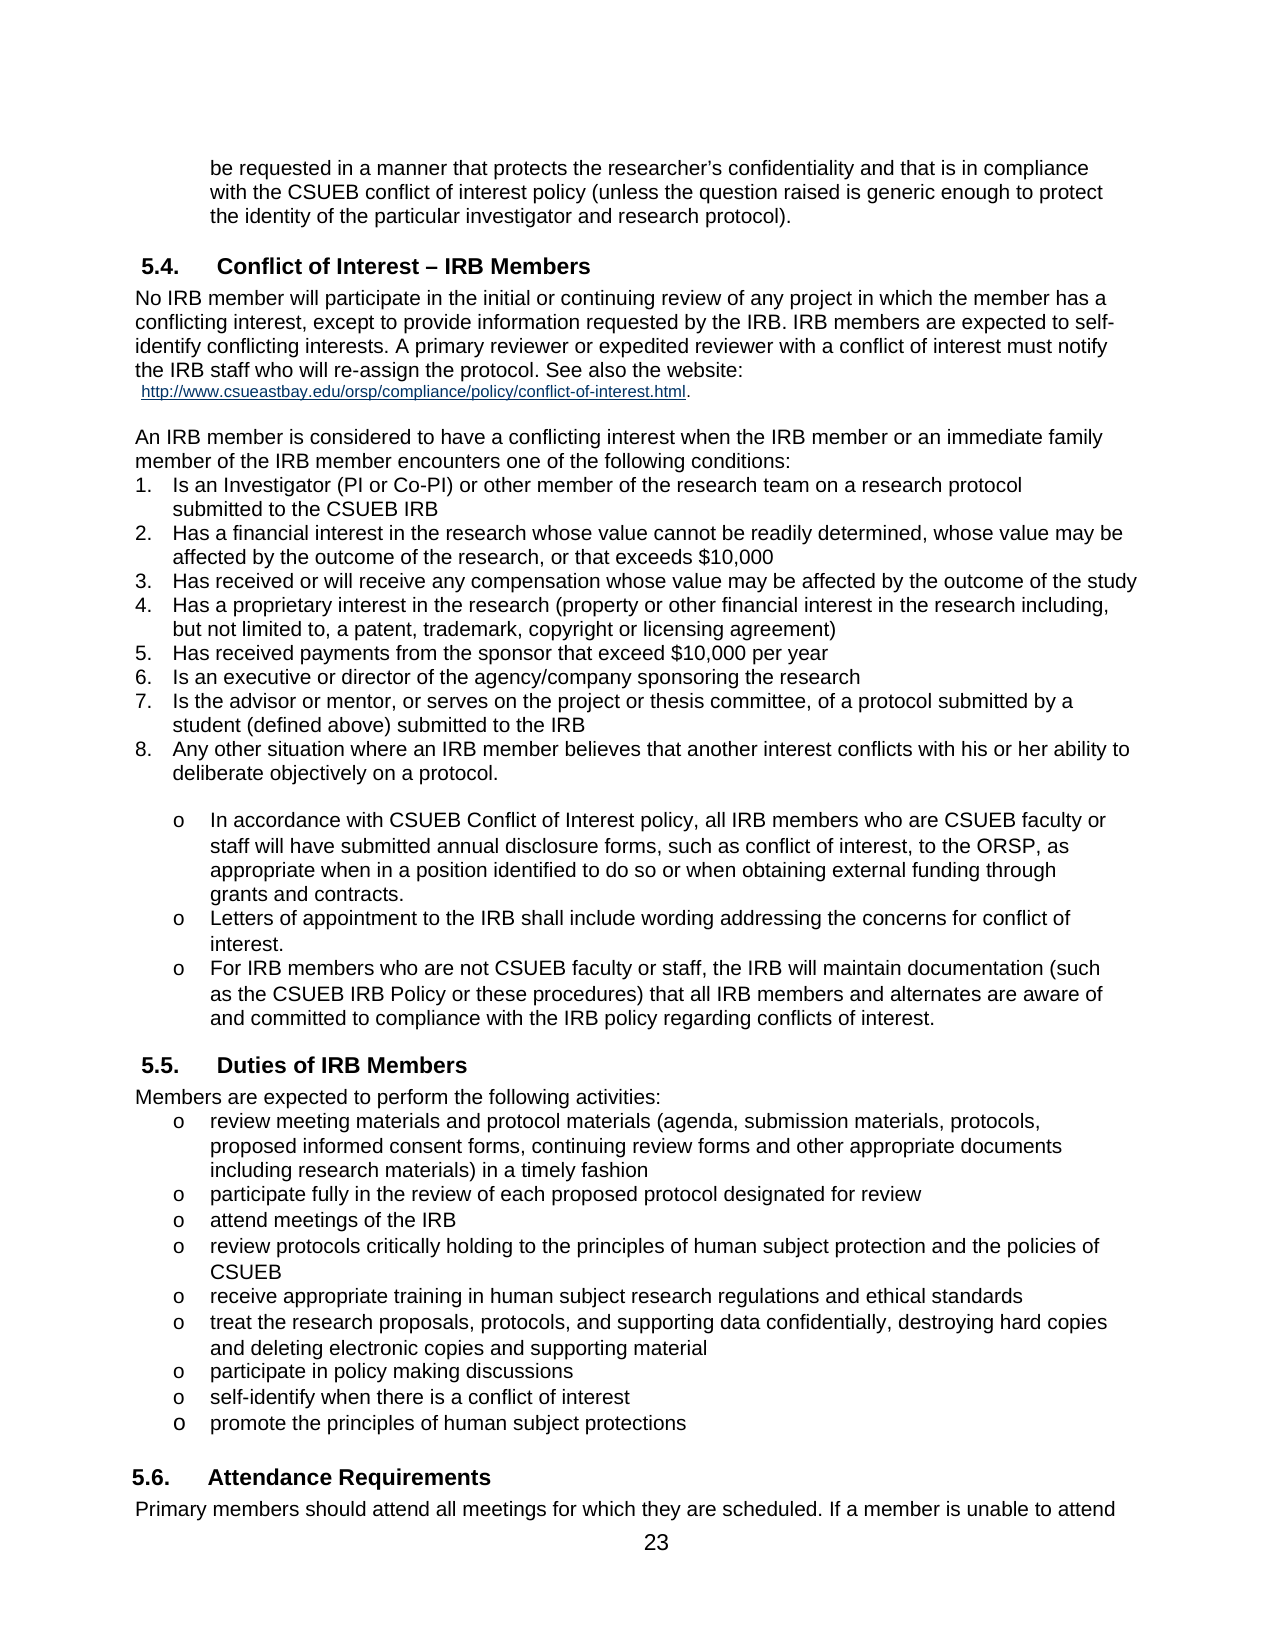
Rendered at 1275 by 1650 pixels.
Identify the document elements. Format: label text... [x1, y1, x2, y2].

list In accordance with CSUEB Conflict of Interest policy, all IRB members who are CSUEB faculty or staff will have submitted annual disclosure forms, such as conflict of interest, to the ORSP, as appropriate when in a position identified to do so or when obtaining external funding through grants and contracts. [172, 808, 1120, 906]
list participate fully in the review of each proposed protocol designated for review [172, 1182, 1120, 1208]
text No IRB member will participate in the initial or continuing review of any project in which the member has a conflicting interest, except to provide information requested by the IRB. IRB members are expected to self- identify conflicting interests. A primary reviewer or expedited reviewer with a conflict of interest must notify the IRB staff who will re-assign the protocol. See also the website: [135, 286, 1126, 382]
subtitle Conflict of Interest – IRB Members [179, 253, 1189, 280]
subtitle Duties of IRB Members [179, 1052, 1189, 1079]
list Any other situation where an IRB member believes that another interest conflicts with his or her ability to deliberate objectively on a protocol. [135, 736, 1131, 784]
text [135, 1496, 1126, 1520]
list Has received payments from the sponsor that exceed $10,000 per year [135, 641, 1189, 664]
list review meeting materials and protocol materials (agenda, submission materials, protocols, proposed informed consent forms, continuing review forms and other appropriate documents including research materials) in a timely fashion [172, 1108, 1120, 1182]
list Has a financial interest in the research whose value cannot be readily determined, whose value may be affected by the outcome of the research, or that exceeds $10,000 [135, 521, 1124, 569]
text http://www.csueastbay.edu/orsp/compliance/policy/conflict-of-interest.html. [135, 382, 1189, 401]
list receive appropriate training in human subject research regulations and ethical standards [172, 1284, 1120, 1309]
list participate in policy making discussions [172, 1359, 1120, 1385]
text Members are expected to perform the following activities: [135, 1084, 1189, 1108]
list Has received or will receive any compensation whose value may be affected by the outcome of the study [135, 569, 1189, 593]
list Has a proprietary interest in the research (property or other financial interest in the research including, but not limited to, a patent, trademark, copyright or licensing agreement) [135, 593, 1110, 641]
list Letters of appointment to the IRB shall include wording addressing the concerns for conflict of interest. [172, 906, 1120, 956]
list treat the research proposals, protocols, and supporting data confidentially, destroying hard copies and deleting electronic copies and supporting material [172, 1309, 1120, 1359]
list Is an executive or director of the agency/company sponsoring the research [135, 664, 1189, 688]
list Is an Investigator (PI or Co-PI) or other member of the research team on a research protocol submitted to the CSUEB IRB [135, 473, 1111, 521]
list attend meetings of the IRB [172, 1208, 1120, 1234]
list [172, 156, 1124, 228]
subtitle Attendance Requirements [170, 1464, 1189, 1490]
list For IRB members who are not CSUEB faculty or staff, the IRB will maintain documentation (such as the CSUEB IRB Policy or these procedures) that all IRB members and alternates are aware of and committed to compliance with the IRB policy regarding conflicts of interest. [172, 956, 1120, 1029]
list promote the principles of human subject protections [172, 1411, 1120, 1437]
text An IRB member is considered to have a conflicting interest when the IRB member or an immediate family member of the IRB member encounters one of the following conditions: [135, 425, 1106, 473]
list review protocols critically holding to the principles of human subject protection and the policies of CSUEB [172, 1234, 1120, 1284]
list Is the advisor or mentor, or serves on the project or thesis committee, of a protocol submitted by a student (defined above) submitted to the IRB [135, 688, 1074, 736]
list self-identify when there is a conflict of interest [172, 1385, 1120, 1411]
